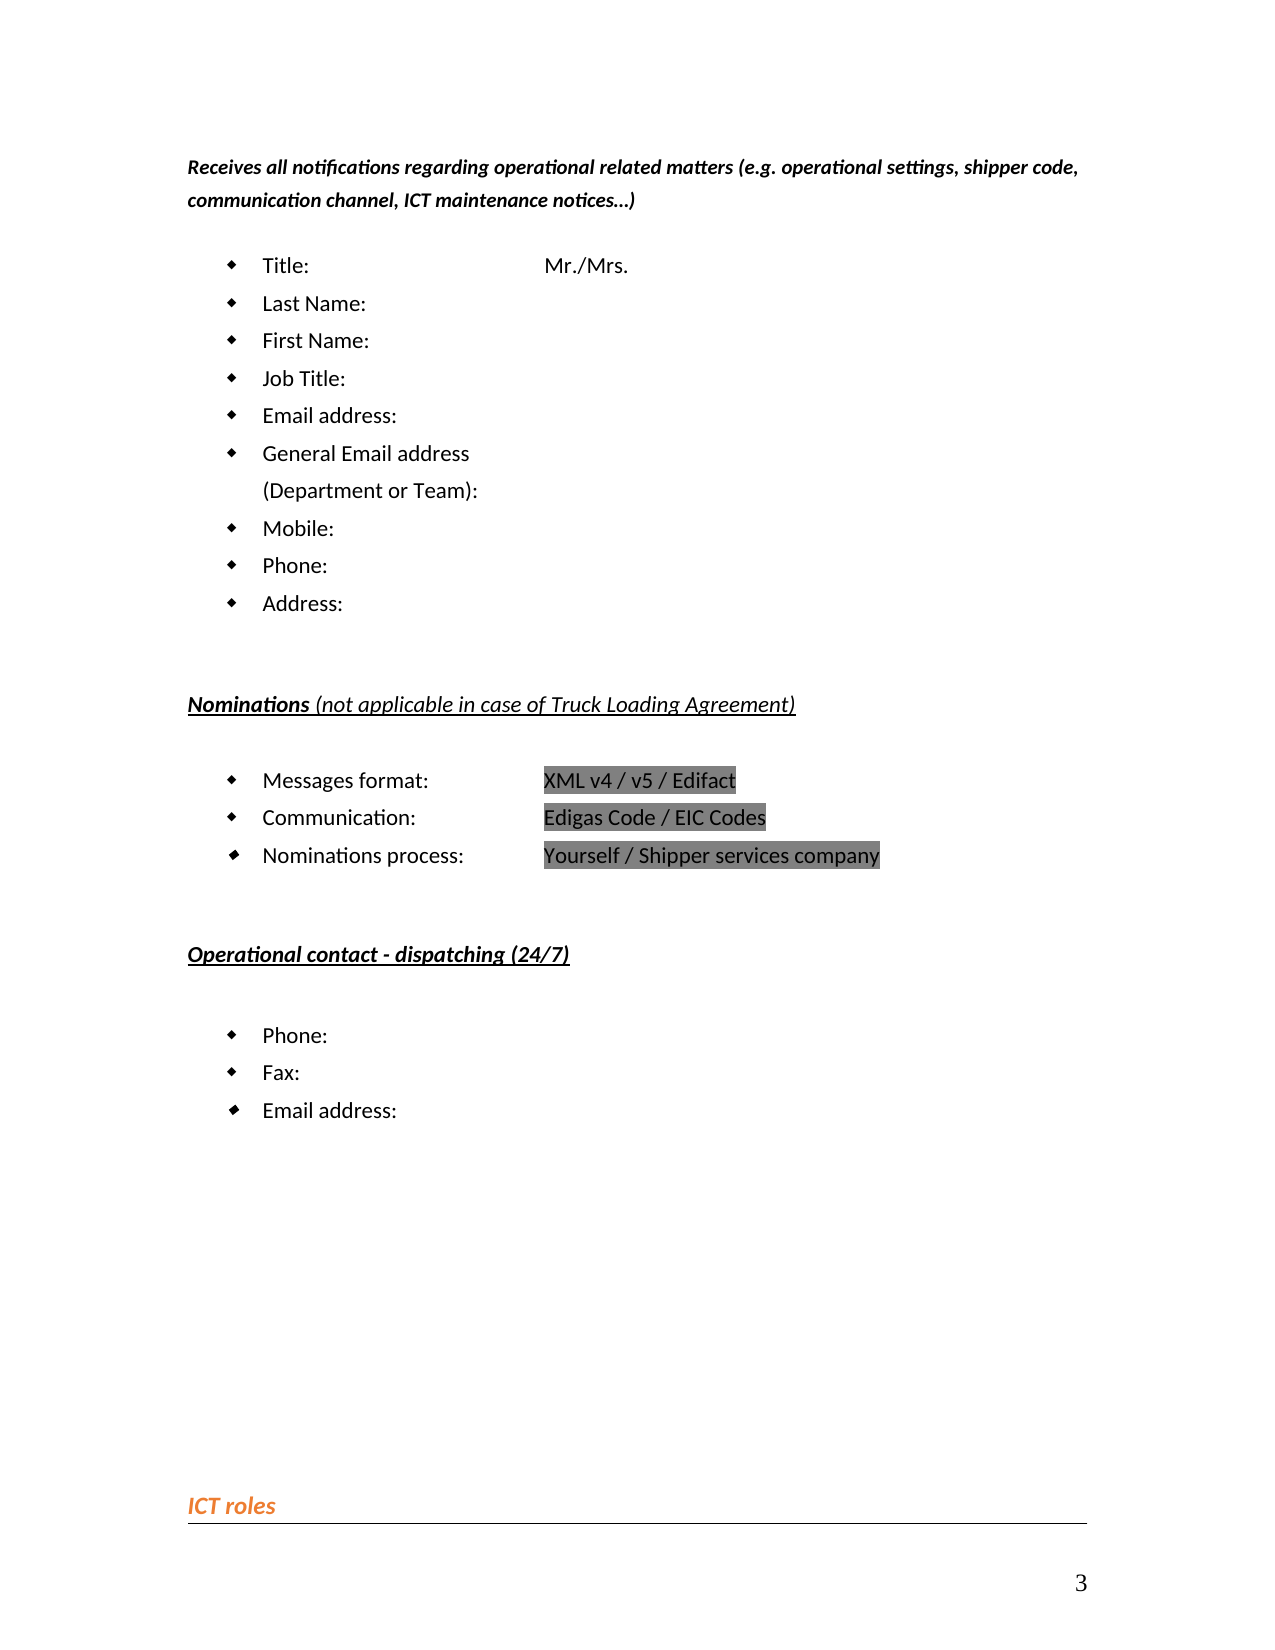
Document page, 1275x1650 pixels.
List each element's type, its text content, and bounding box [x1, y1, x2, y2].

list Email address: [225, 1086, 1087, 1124]
list Last Name: [225, 279, 1087, 317]
list Messages format: XML v4 / v5 / Edifact [225, 756, 1087, 794]
text (Department or Team): [262, 467, 1087, 504]
text Operational contact - dispatching (24/7) [187, 935, 1087, 968]
list First Name: [225, 317, 1087, 354]
list Fax: [225, 1049, 1087, 1086]
list Mobile: [225, 504, 1087, 542]
list Job Title: [225, 354, 1087, 392]
list Email address: [225, 392, 1087, 429]
list General Email address [225, 429, 1087, 467]
list Address: [225, 579, 1087, 617]
list Nominations process: Yourself / Shipper services company [225, 831, 1087, 869]
list Phone: [225, 542, 1087, 579]
list Phone: [225, 1011, 1087, 1049]
list Title: Mr./Mrs. [225, 246, 1087, 279]
list Communication: Edigas Code / EIC Codes [225, 794, 1087, 831]
text Nominations (not applicable in case of Truck Loading Agreement) [187, 685, 1087, 718]
text Receives all notifications regarding operational related matters (e.g. operational settings, shipper code, communication channel, ICT maintenance notices…) [187, 146, 1087, 213]
text ICT roles [187, 1490, 1087, 1524]
